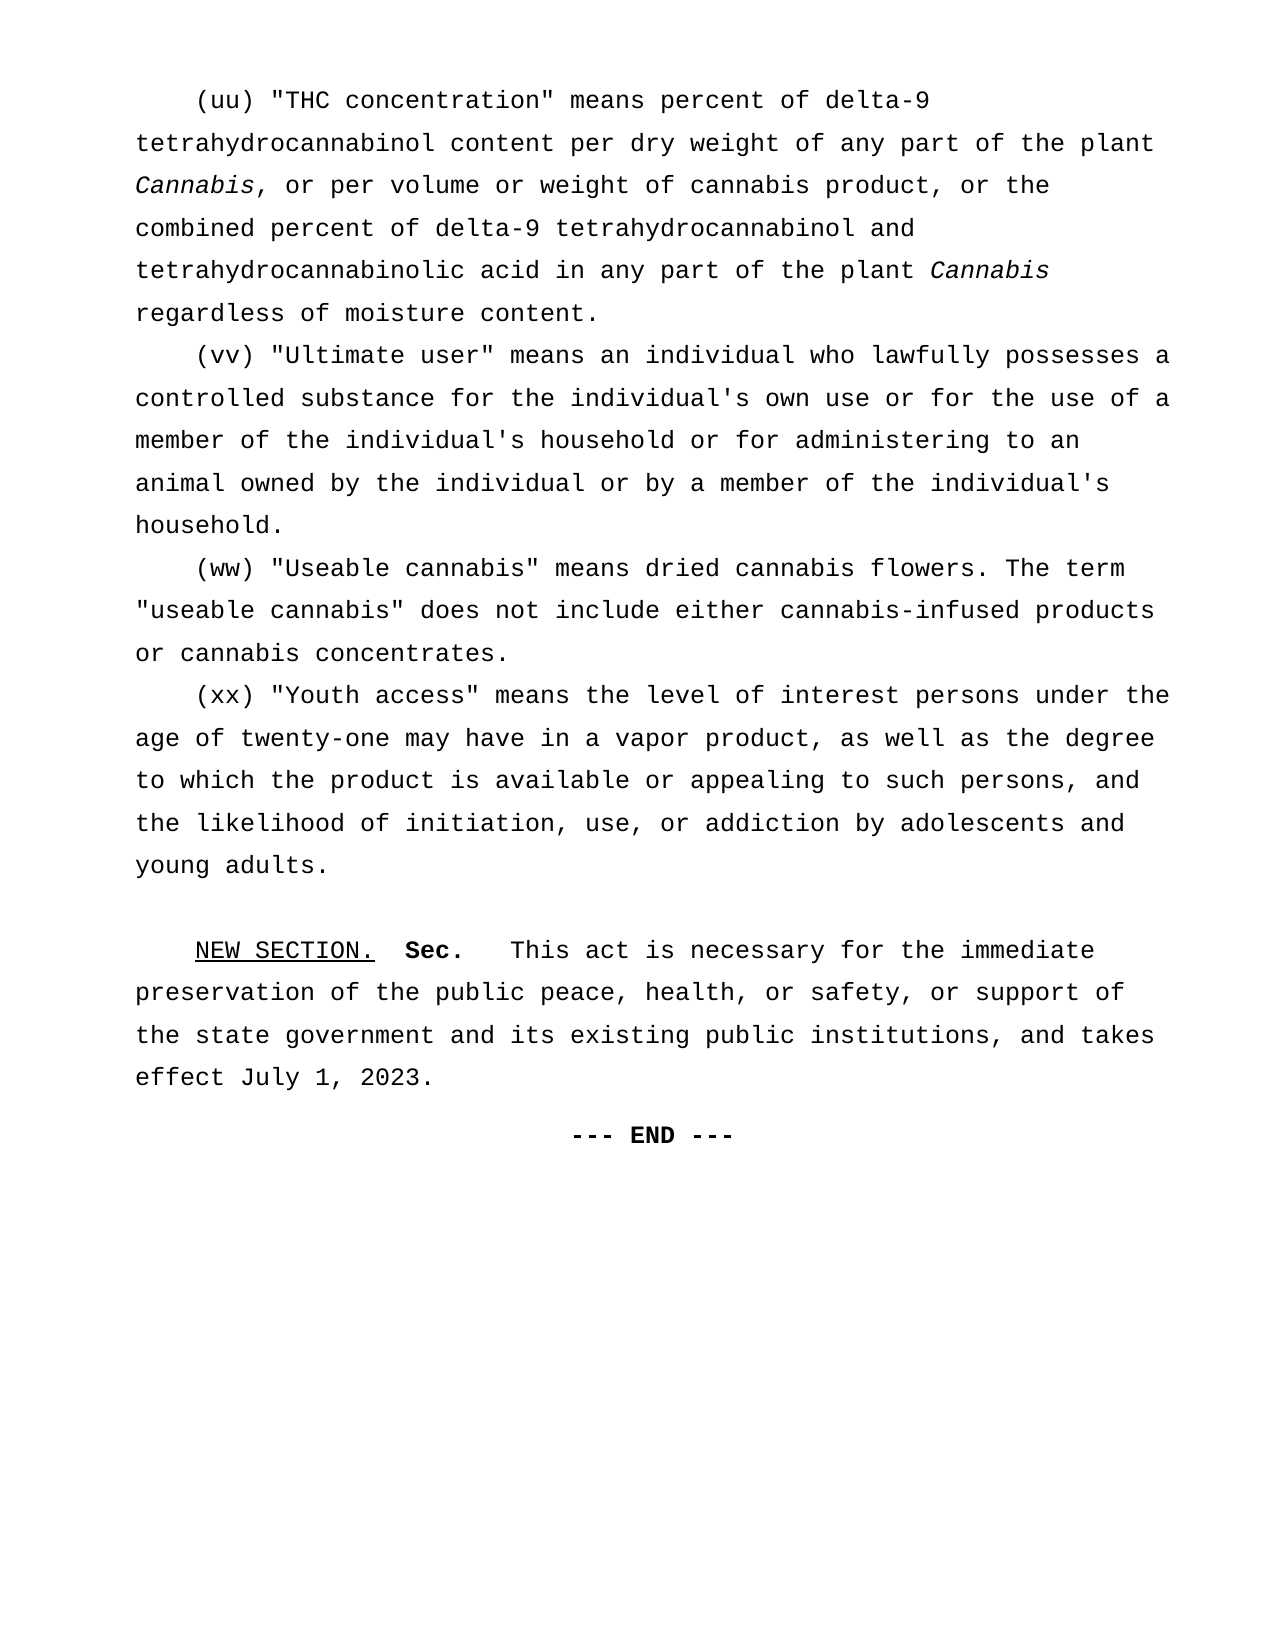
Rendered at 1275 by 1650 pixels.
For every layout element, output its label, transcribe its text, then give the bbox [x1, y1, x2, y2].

text (ww) "Useable cannabis" means dried cannabis flowers. The term "useable cannabis" does not include either cannabis-infused products or cannabis concentrates. [135, 542, 1170, 670]
text (vv) "Ultimate user" means an individual who lawfully possesses a controlled substance for the individual's own use or for the use of a member of the individual's household or for administering to an animal owned by the individual or by a member of the individual's household. [135, 330, 1170, 542]
text NEW SECTION. Sec. This act is necessary for the immediate preservation of the public peace, health, or safety, or support of the state government and its existing public institutions, and takes effect July 1, 2023. [135, 924, 1170, 1094]
text (uu) "THC concentration" means percent of delta-9 tetrahydrocannabinol content per dry weight of any part of the plant Cannabis, or per volume or weight of cannabis product, or the combined percent of delta-9 tetrahydrocannabinol and tetrahydrocannabinolic acid in any part of the plant Cannabis regardless of moisture content. [135, 75, 1170, 330]
text --- END --- [135, 1122, 1170, 1151]
text (xx) "Youth access" means the level of interest persons under the age of twenty-one may have in a vapor product, as well as the degree to which the product is available or appealing to such persons, and the likelihood of initiation, use, or addiction by adolescents and young adults. [135, 670, 1170, 882]
